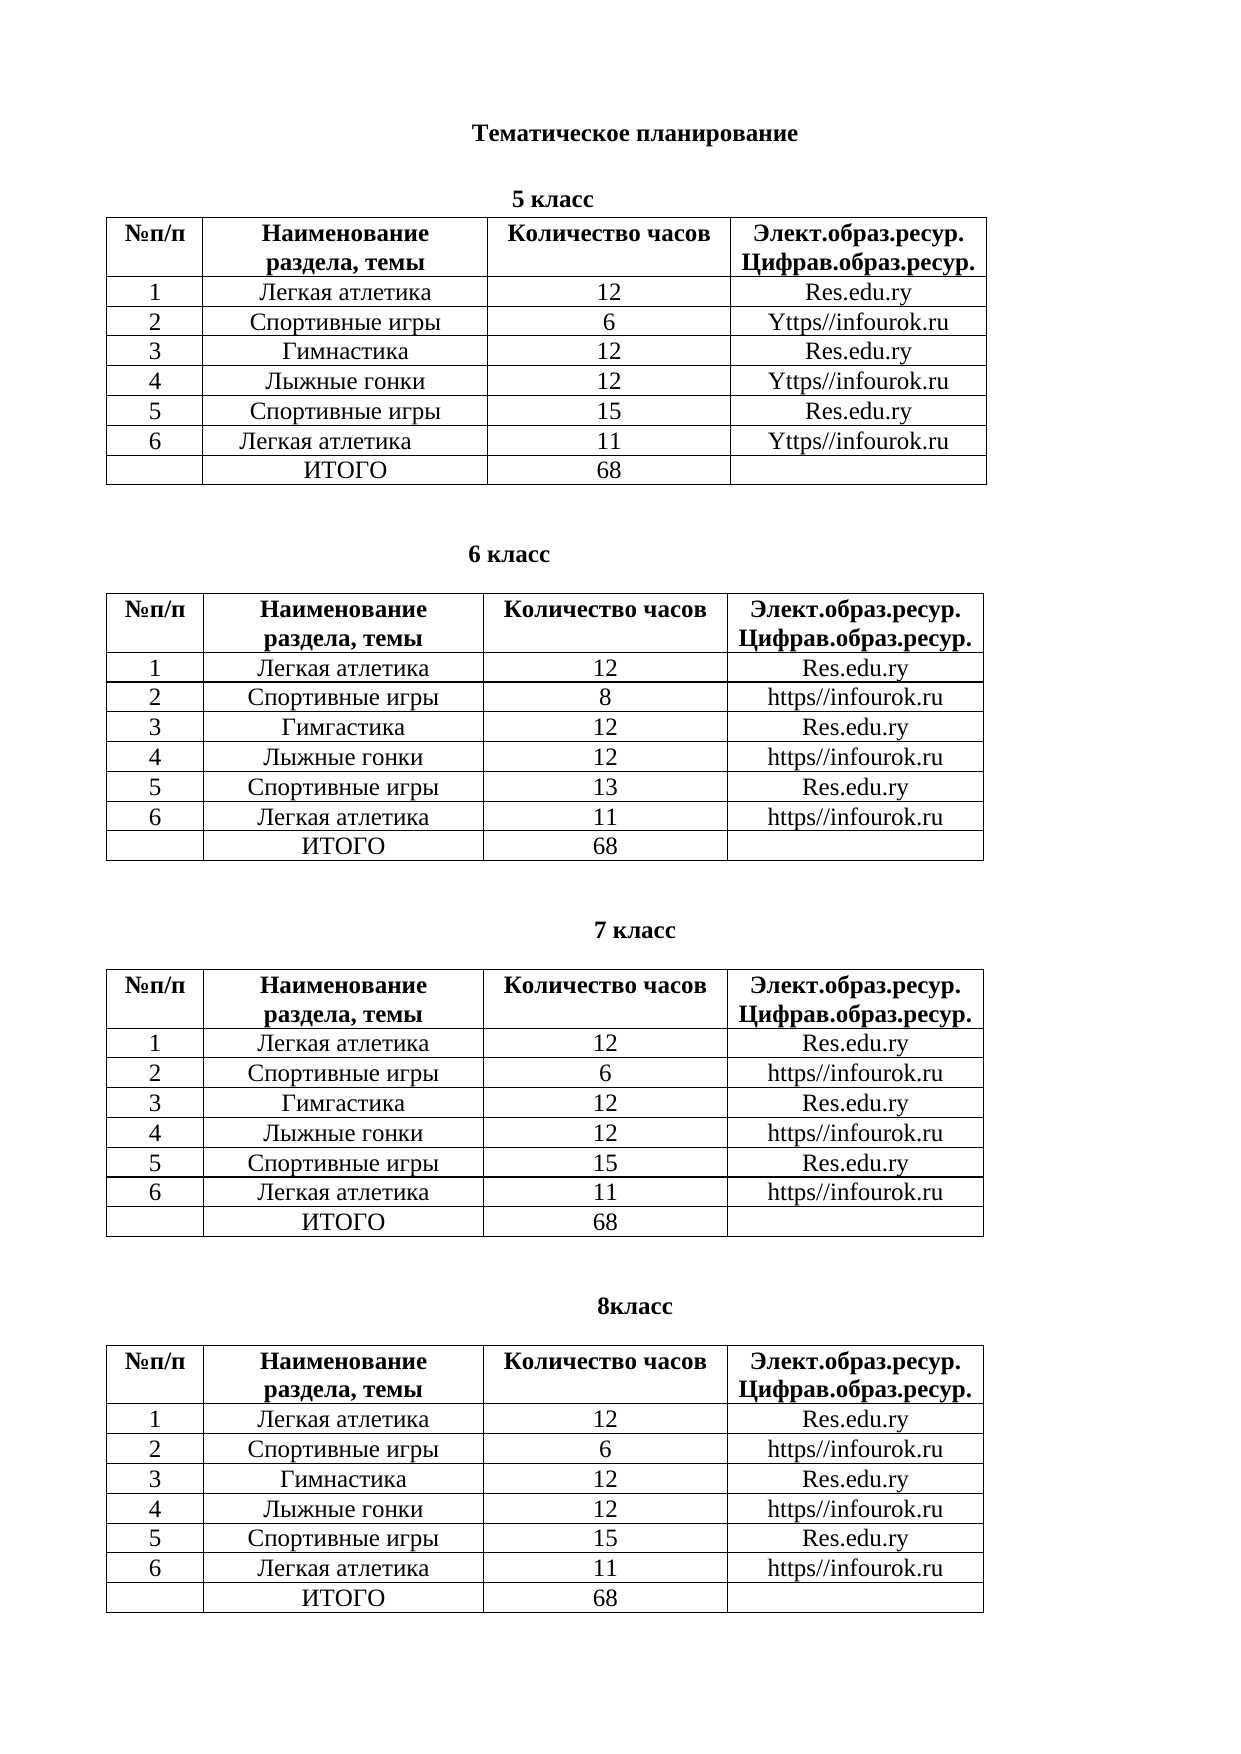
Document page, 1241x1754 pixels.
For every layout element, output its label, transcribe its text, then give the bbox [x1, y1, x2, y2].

table_cell Res.edu.ry [728, 1148, 983, 1176]
table_cell Yttps//infourok.ru [731, 426, 986, 454]
table_cell Res.edu.ry [728, 1464, 983, 1493]
table_cell 12 [488, 336, 730, 365]
table_cell 3 [107, 712, 203, 741]
table_cell Спортивные игры [203, 307, 487, 335]
table_cell Легкая атлетика [204, 653, 483, 681]
table_cell 3 [107, 1464, 203, 1493]
table_cell Легкая атлетика [204, 802, 483, 830]
table_cell Легкая атлетика [204, 1029, 483, 1057]
table_cell 4 [107, 742, 203, 771]
table_cell 12 [488, 366, 730, 395]
table_cell [728, 1583, 983, 1612]
table_cell Спортивные игры [204, 1058, 483, 1087]
table_cell Спортивные игры [204, 1524, 483, 1552]
table_cell [107, 1583, 203, 1612]
table_cell Yttps//infourok.ru [731, 307, 986, 335]
table_cell 4 [107, 1494, 203, 1522]
table_cell 5 [107, 1524, 203, 1552]
table_cell Спортивные игры [204, 772, 483, 801]
table_cell https//infourok.ru [728, 1118, 983, 1147]
table_cell [728, 1207, 983, 1236]
table_cell 2 [107, 307, 202, 335]
table_header №п/п [107, 594, 203, 652]
text Тематическое планирование [118, 118, 1152, 147]
table_cell https//infourok.ru [728, 802, 983, 830]
table_cell 12 [484, 653, 727, 681]
table_cell https//infourok.ru [728, 1494, 983, 1522]
table_header Количество часов [488, 218, 730, 276]
table_cell 2 [107, 683, 203, 711]
table_cell Легкая атлетика [204, 1178, 483, 1206]
table_cell Res.edu.ry [728, 772, 983, 801]
table_cell Лыжные гонки [204, 1494, 483, 1522]
table_cell Res.edu.ry [728, 653, 983, 681]
table_cell ИТОГО [204, 1207, 483, 1236]
table_cell Res.edu.ry [731, 336, 986, 365]
table_cell Res.edu.ry [728, 1029, 983, 1057]
table_cell 15 [484, 1148, 727, 1176]
table_header №п/п [107, 970, 203, 1027]
table_cell Гимгастика [204, 1088, 483, 1117]
table_cell Лыжные гонки [203, 366, 487, 395]
table_cell Res.edu.ry [728, 1524, 983, 1552]
table_cell 12 [484, 1494, 727, 1522]
text 7 класс [118, 915, 1152, 944]
table_cell 13 [484, 772, 727, 801]
text 5 класс [118, 184, 1152, 213]
table_cell Спортивные игры [204, 683, 483, 711]
table_cell 68 [484, 831, 727, 860]
table_cell [728, 831, 983, 860]
table_cell 1 [107, 277, 202, 306]
table_cell 11 [484, 802, 727, 830]
table_cell 6 [107, 426, 202, 454]
table_cell 15 [484, 1524, 727, 1552]
text 8класс [118, 1291, 1152, 1319]
table_cell 6 [107, 1178, 203, 1206]
table_cell 11 [484, 1178, 727, 1206]
table_cell [107, 456, 202, 484]
table_cell https//infourok.ru [728, 1553, 983, 1582]
table_cell 12 [484, 1088, 727, 1117]
table_cell Легкая атлетика [204, 1404, 483, 1433]
table_cell Res.edu.ry [728, 1088, 983, 1117]
table_cell 5 [107, 396, 202, 425]
table_cell ИТОГО [204, 831, 483, 860]
table_cell 12 [488, 277, 730, 306]
table_cell 12 [484, 1464, 727, 1493]
table_cell 12 [484, 712, 727, 741]
table_cell 6 [484, 1434, 727, 1463]
table_cell 68 [484, 1207, 727, 1236]
table_header Количество часов [484, 594, 727, 652]
table_cell Гимнастика [203, 336, 487, 365]
table_cell 6 [484, 1058, 727, 1087]
table_cell 6 [488, 307, 730, 335]
table_cell 2 [107, 1434, 203, 1463]
table_cell https//infourok.ru [728, 683, 983, 711]
table_header Количество часов [484, 1346, 727, 1403]
table_cell 12 [484, 1404, 727, 1433]
table_cell Легкая атлетика [203, 277, 487, 306]
table_header Наименование раздела, темы [204, 1346, 483, 1403]
table_cell 68 [488, 456, 730, 484]
table_cell 12 [484, 742, 727, 771]
table_cell 1 [107, 1404, 203, 1433]
table_cell 4 [107, 366, 202, 395]
table_header Наименование раздела, темы [204, 594, 483, 652]
table_cell 1 [107, 1029, 203, 1057]
table_cell Res.edu.ry [731, 277, 986, 306]
table_header Элект.образ.ресур. Цифрав.образ.ресур. [728, 594, 983, 652]
table_cell [107, 831, 203, 860]
table_cell 8 [484, 683, 727, 711]
table_header №п/п [107, 1346, 203, 1403]
table_cell 1 [107, 653, 203, 681]
table_cell Гимнастика [204, 1464, 483, 1493]
table_cell https//infourok.ru [728, 742, 983, 771]
table_cell Res.edu.ry [728, 1404, 983, 1433]
table_cell Легкая атлетика [204, 1553, 483, 1582]
table_header Количество часов [484, 970, 727, 1027]
table_header Наименование раздела, темы [203, 218, 487, 276]
table_cell Спортивные игры [203, 396, 487, 425]
table_cell Легкая атлетика [203, 426, 487, 454]
table_cell ИТОГО [203, 456, 487, 484]
table_cell 11 [484, 1553, 727, 1582]
table_cell https//infourok.ru [728, 1178, 983, 1206]
table_cell 3 [107, 1088, 203, 1117]
table_cell 3 [107, 336, 202, 365]
table_cell [107, 1207, 203, 1236]
table_cell 12 [484, 1029, 727, 1057]
table_cell 5 [107, 772, 203, 801]
table_cell 5 [107, 1148, 203, 1176]
table_cell ИТОГО [204, 1583, 483, 1612]
table_header Элект.образ.ресур. Цифрав.образ.ресур. [731, 218, 986, 276]
table_header Наименование раздела, темы [204, 970, 483, 1027]
table_cell Гимгастика [204, 712, 483, 741]
table_cell Спортивные игры [204, 1148, 483, 1176]
table_header Элект.образ.ресур. Цифрав.образ.ресур. [728, 970, 983, 1027]
table_cell 6 [107, 1553, 203, 1582]
table_cell Res.edu.ry [731, 396, 986, 425]
table_cell 6 [107, 802, 203, 830]
table_cell https//infourok.ru [728, 1058, 983, 1087]
table_cell Лыжные гонки [204, 1118, 483, 1147]
table_cell https//infourok.ru [728, 1434, 983, 1463]
table_cell 2 [107, 1058, 203, 1087]
table_cell Yttps//infourok.ru [731, 366, 986, 395]
table_cell 11 [488, 426, 730, 454]
table_header Элект.образ.ресур. Цифрав.образ.ресур. [728, 1346, 983, 1403]
table_cell [731, 456, 986, 484]
table_cell 15 [488, 396, 730, 425]
table_cell Лыжные гонки [204, 742, 483, 771]
table_header №п/п [107, 218, 202, 276]
table_cell 4 [107, 1118, 203, 1147]
text 6 класс [118, 539, 1152, 568]
table_cell 12 [484, 1118, 727, 1147]
table_cell 68 [484, 1583, 727, 1612]
table_cell Спортивные игры [204, 1434, 483, 1463]
table_cell Res.edu.ry [728, 712, 983, 741]
